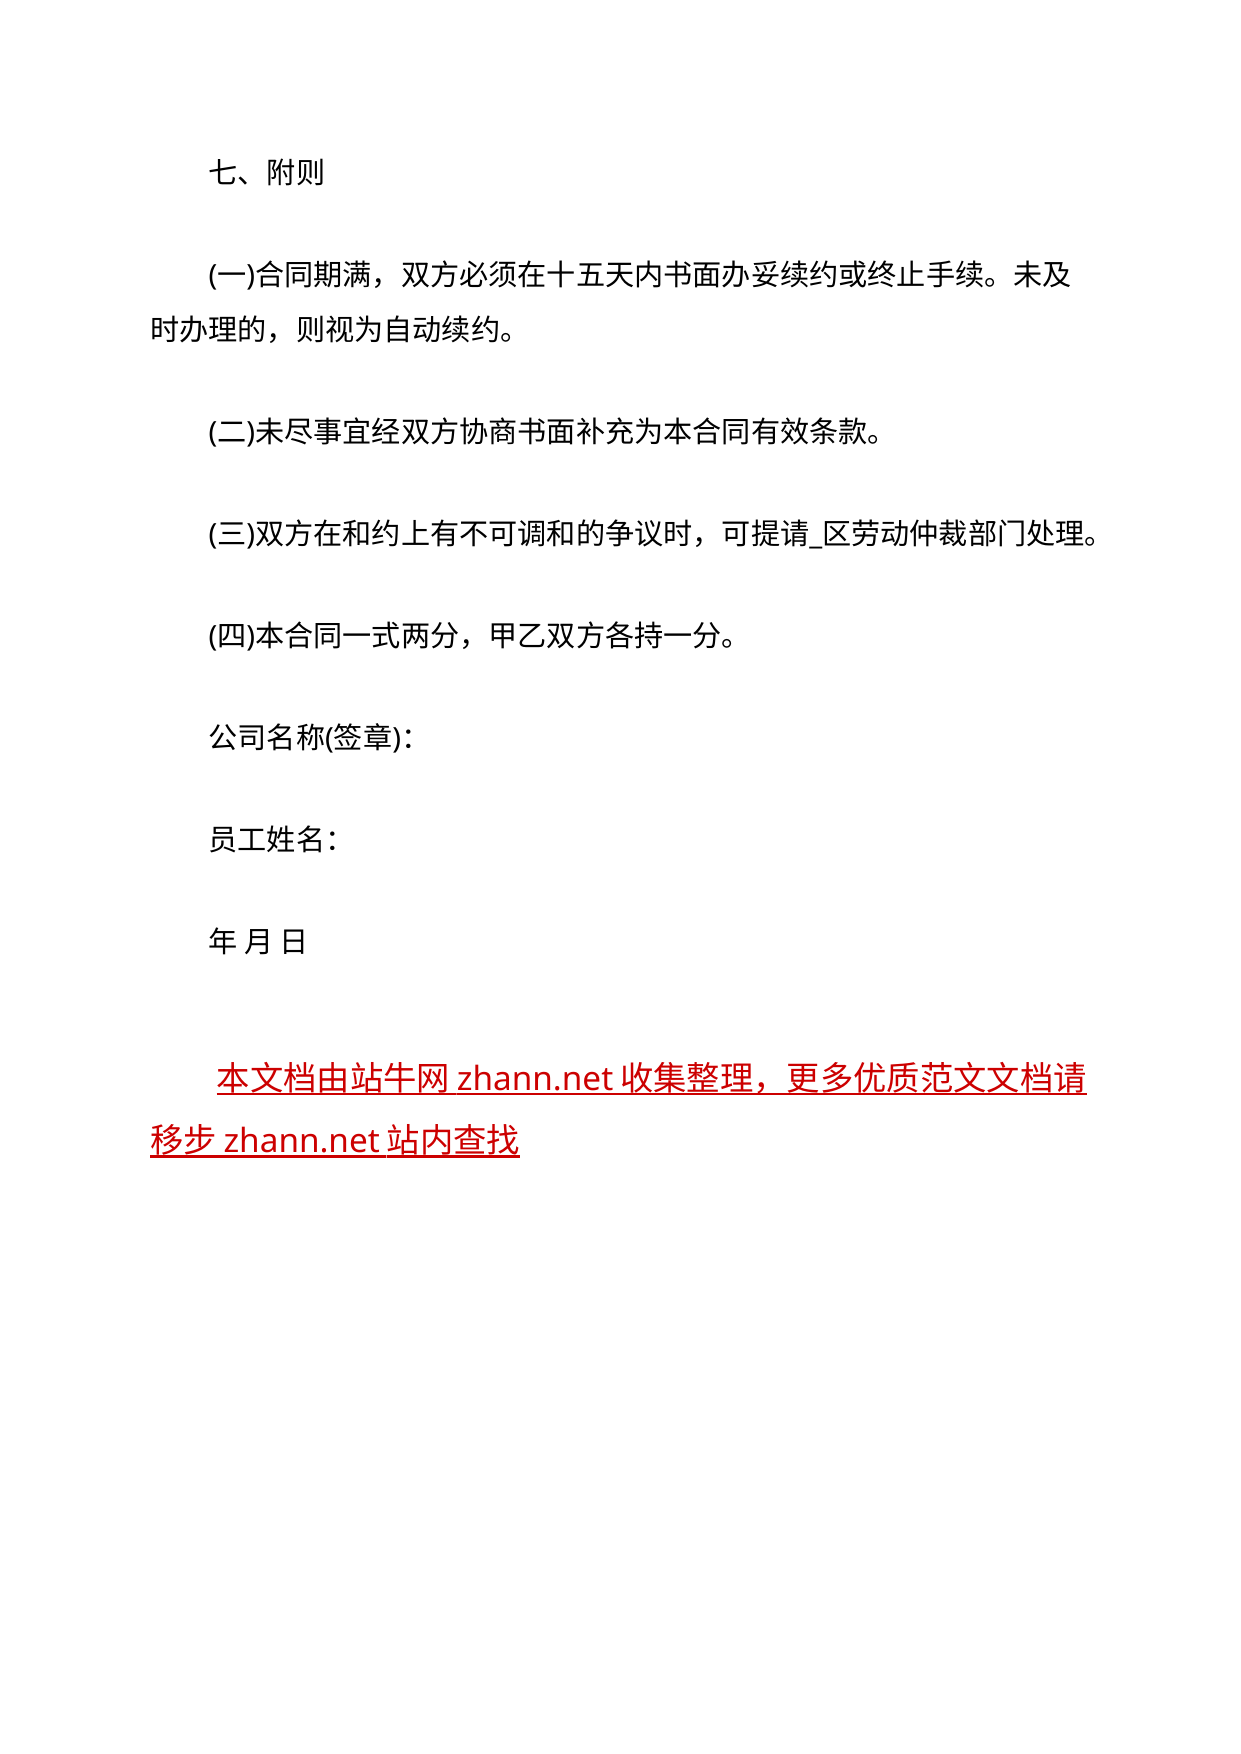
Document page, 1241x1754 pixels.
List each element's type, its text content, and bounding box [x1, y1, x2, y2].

text (一)合同期满，双方必须在十五天内书面办妥续约或终止手续。未及时办理的，则视为自动续约。 [150, 252, 1090, 349]
text 年 月 日 [150, 918, 1090, 961]
text 本文档由站牛网zhann.net收集整理，更多优质范文文档请移步zhann.net站内查找 [150, 1051, 1090, 1162]
text 公司名称(签章)： [150, 714, 1090, 757]
text 员工姓名： [150, 816, 1090, 859]
text (二)未尽事宜经双方协商书面补充为本合同有效条款。 [150, 408, 1090, 451]
text (四)本合同一式两分，甲乙双方各持一分。 [150, 612, 1090, 655]
text (三)双方在和约上有不可调和的争议时，可提请_区劳动仲裁部门处理。 [150, 511, 1090, 553]
text 七、附则 [150, 150, 1090, 192]
